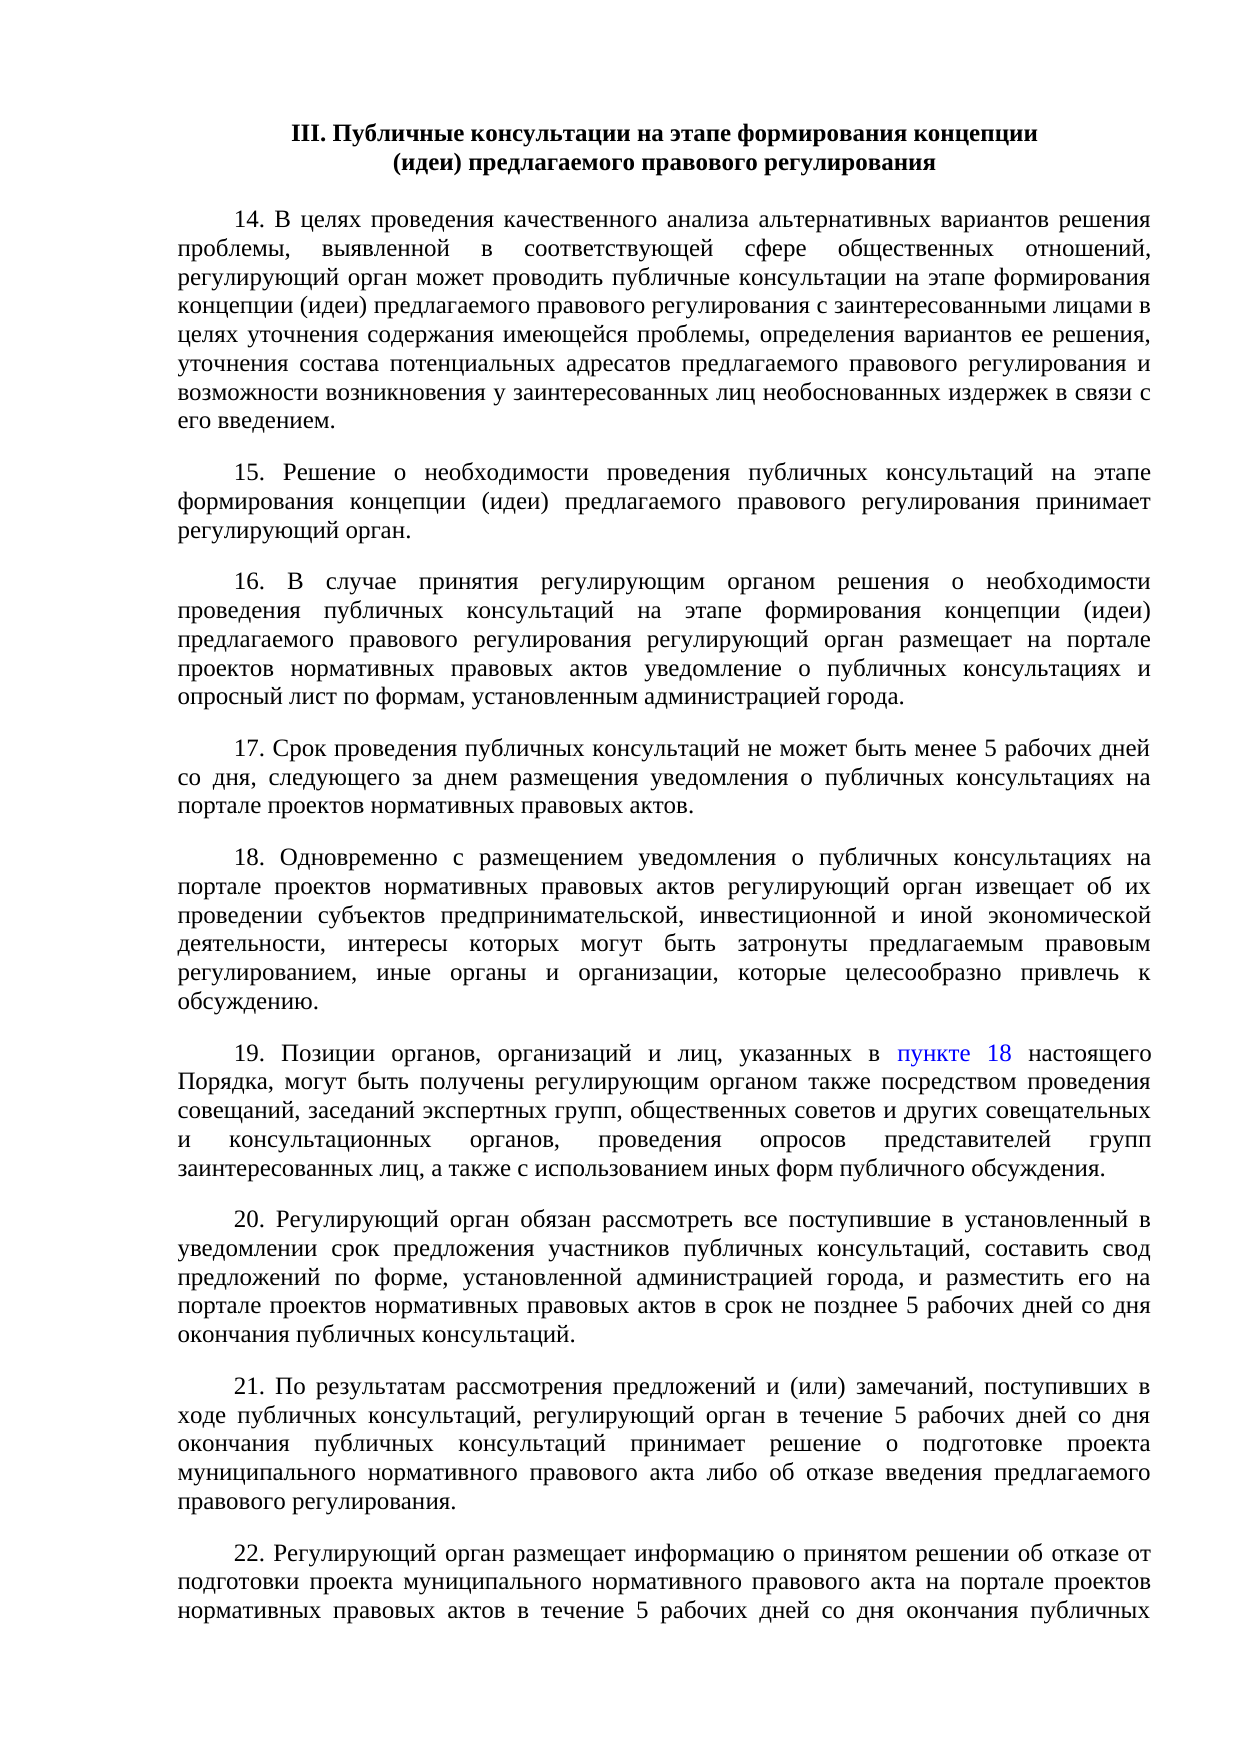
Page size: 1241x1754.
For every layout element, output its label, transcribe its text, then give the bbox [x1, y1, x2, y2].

title (идеи) предлагаемого правового регулирования [177, 147, 1152, 176]
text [177, 1538, 1152, 1624]
text 14. В целях проведения качественного анализа альтернативных вариантов решения проблемы, выявленной в соответствующей сфере общественных отношений, регулирующий орган может проводить публичные консультации на этапе формирования концепции (идеи) предлагаемого правового регулирования с заинтересованными лицами в целях уточнения содержания имеющейся проблемы, определения вариантов ее решения, уточнения состава потенциальных адресатов предлагаемого правового регулирования и возможности возникновения у заинтересованных лиц необоснованных издержек в связи с его введением. [177, 204, 1152, 434]
text 16. В случае принятия регулирующим органом решения о необходимости проведения публичных консультаций на этапе формирования концепции (идеи) предлагаемого правового регулирования регулирующий орган размещает на портале проектов нормативных правовых актов уведомление о публичных консультациях и опросный лист по формам, установленным администрацией города. [177, 566, 1152, 710]
text 20. Регулирующий орган обязан рассмотреть все поступившие в установленный в уведомлении срок предложения участников публичных консультаций, составить свод предложений по форме, установленной администрацией города, и разместить его на портале проектов нормативных правовых актов в срок не позднее 5 рабочих дней со дня окончания публичных консультаций. [177, 1204, 1152, 1348]
text 17. Срок проведения публичных консультаций не может быть менее 5 рабочих дней со дня, следующего за днем размещения уведомления о публичных консультациях на портале проектов нормативных правовых актов. [177, 733, 1152, 819]
text 21. По результатам рассмотрения предложений и (или) замечаний, поступивших в ходе публичных консультаций, регулирующий орган в течение 5 рабочих дней со дня окончания публичных консультаций принимает решение о подготовке проекта муниципального нормативного правового акта либо об отказе введения предлагаемого правового регулирования. [177, 1371, 1152, 1515]
text 19. Позиции органов, организаций и лиц, указанных в пункте 18 настоящего Порядка, могут быть получены регулирующим органом также посредством проведения совещаний, заседаний экспертных групп, общественных советов и других совещательных и консультационных органов, проведения опросов представителей групп заинтересованных лиц, а также с использованием иных форм публичного обсуждения. [177, 1038, 1152, 1181]
text 15. Решение о необходимости проведения публичных консультаций на этапе формирования концепции (идеи) предлагаемого правового регулирования принимает регулирующий орган. [177, 457, 1152, 543]
text 18. Одновременно с размещением уведомления о публичных консультациях на портале проектов нормативных правовых актов регулирующий орган извещает об их проведении субъектов предпринимательской, инвестиционной и иной экономической деятельности, интересы которых могут быть затронуты предлагаемым правовым регулированием, иные органы и организации, которые целесообразно привлечь к обсуждению. [177, 842, 1152, 1015]
title III. Публичные консультации на этапе формирования концепции [177, 118, 1152, 147]
